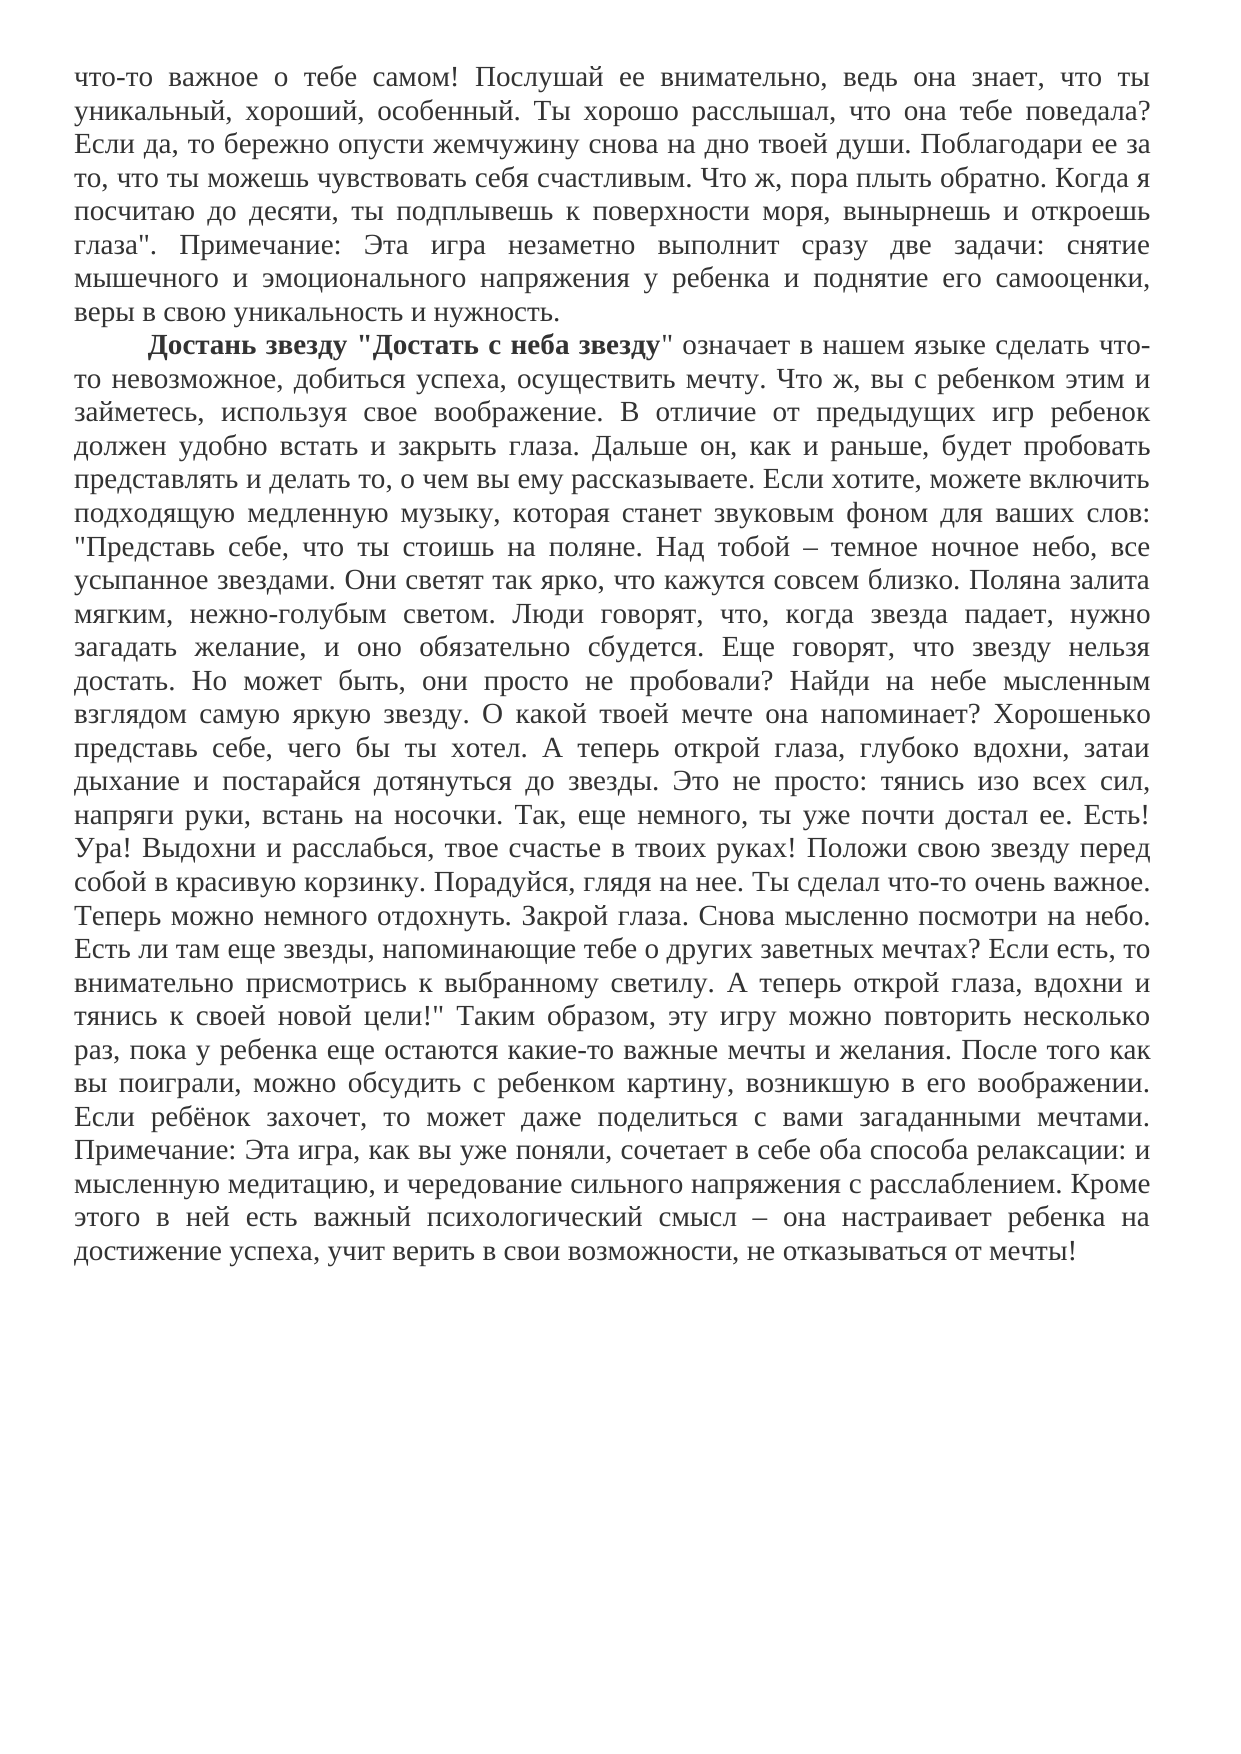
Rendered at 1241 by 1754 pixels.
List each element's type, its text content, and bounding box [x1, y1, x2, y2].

list Достань звезду "Достать с неба звезду" означает в нашем языке сделать что-то невозможное, добиться успеха, осуществить мечту. Что ж, вы с ребенком этим и займетесь, используя свое воображение. В отличие от предыдущих игр ребенок должен удобно встать и закрыть глаза. Дальше он, как и раньше, будет пробовать представлять и делать то, о чем вы ему рассказываете. Если хотите, можете включить подходящую медленную музыку, которая станет звуковым фоном для ваших слов: "Представь себе, что ты стоишь на поляне. Над тобой – темное ночное небо, все усыпанное звездами. Они светят так ярко, что кажутся совсем близко. Поляна залита мягким, нежно-голубым светом. Люди говорят, что, когда звезда падает, нужно загадать желание, и оно обязательно сбудется. Еще говорят, что звезду нельзя достать. Но может быть, они просто не пробовали? Найди на небе мысленным взглядом самую яркую звезду. О какой твоей мечте она напоминает? Хорошенько представь себе, чего бы ты хотел. А теперь открой глаза, глубоко вдохни, затаи дыхание и постарайся дотянуться до звезды. Это не просто: тянись изо всех сил, напряги руки, встань на носочки. Так, еще немного, ты уже почти достал ее. Есть! Ура! Выдохни и расслабься, твое счастье в твоих руках! Положи свою звезду перед собой в красивую корзинку. Порадуйся, глядя на нее. Ты сделал что-то очень важное. Теперь можно немного отдохнуть. Закрой глаза. Снова мысленно посмотри на небо. Есть ли там еще звезды, напоминающие тебе о других заветных мечтах? Если есть, то внимательно присмотрись к выбранному светилу. А теперь открой глаза, вдохни и тянись к своей новой цели!" Таким образом, эту игру можно повторить несколько раз, пока у ребенка еще остаются какие-то важные мечты и желания. После того как вы поиграли, можно обсудить с ребенком картину, возникшую в его воображении. Если ребёнок захочет, то может даже поделиться с вами загаданными мечтами. Примечание: Эта игра, как вы уже поняли, сочетает в себе оба способа релаксации: и мысленную медитацию, и чередование сильного напряжения с расслаблением. Кроме этого в ней есть важный психологический смысл – она настраивает ребенка на достижение успеха, учит верить в свои возможности, не отказываться от мечты! [74, 327, 1152, 1267]
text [74, 59, 1152, 327]
